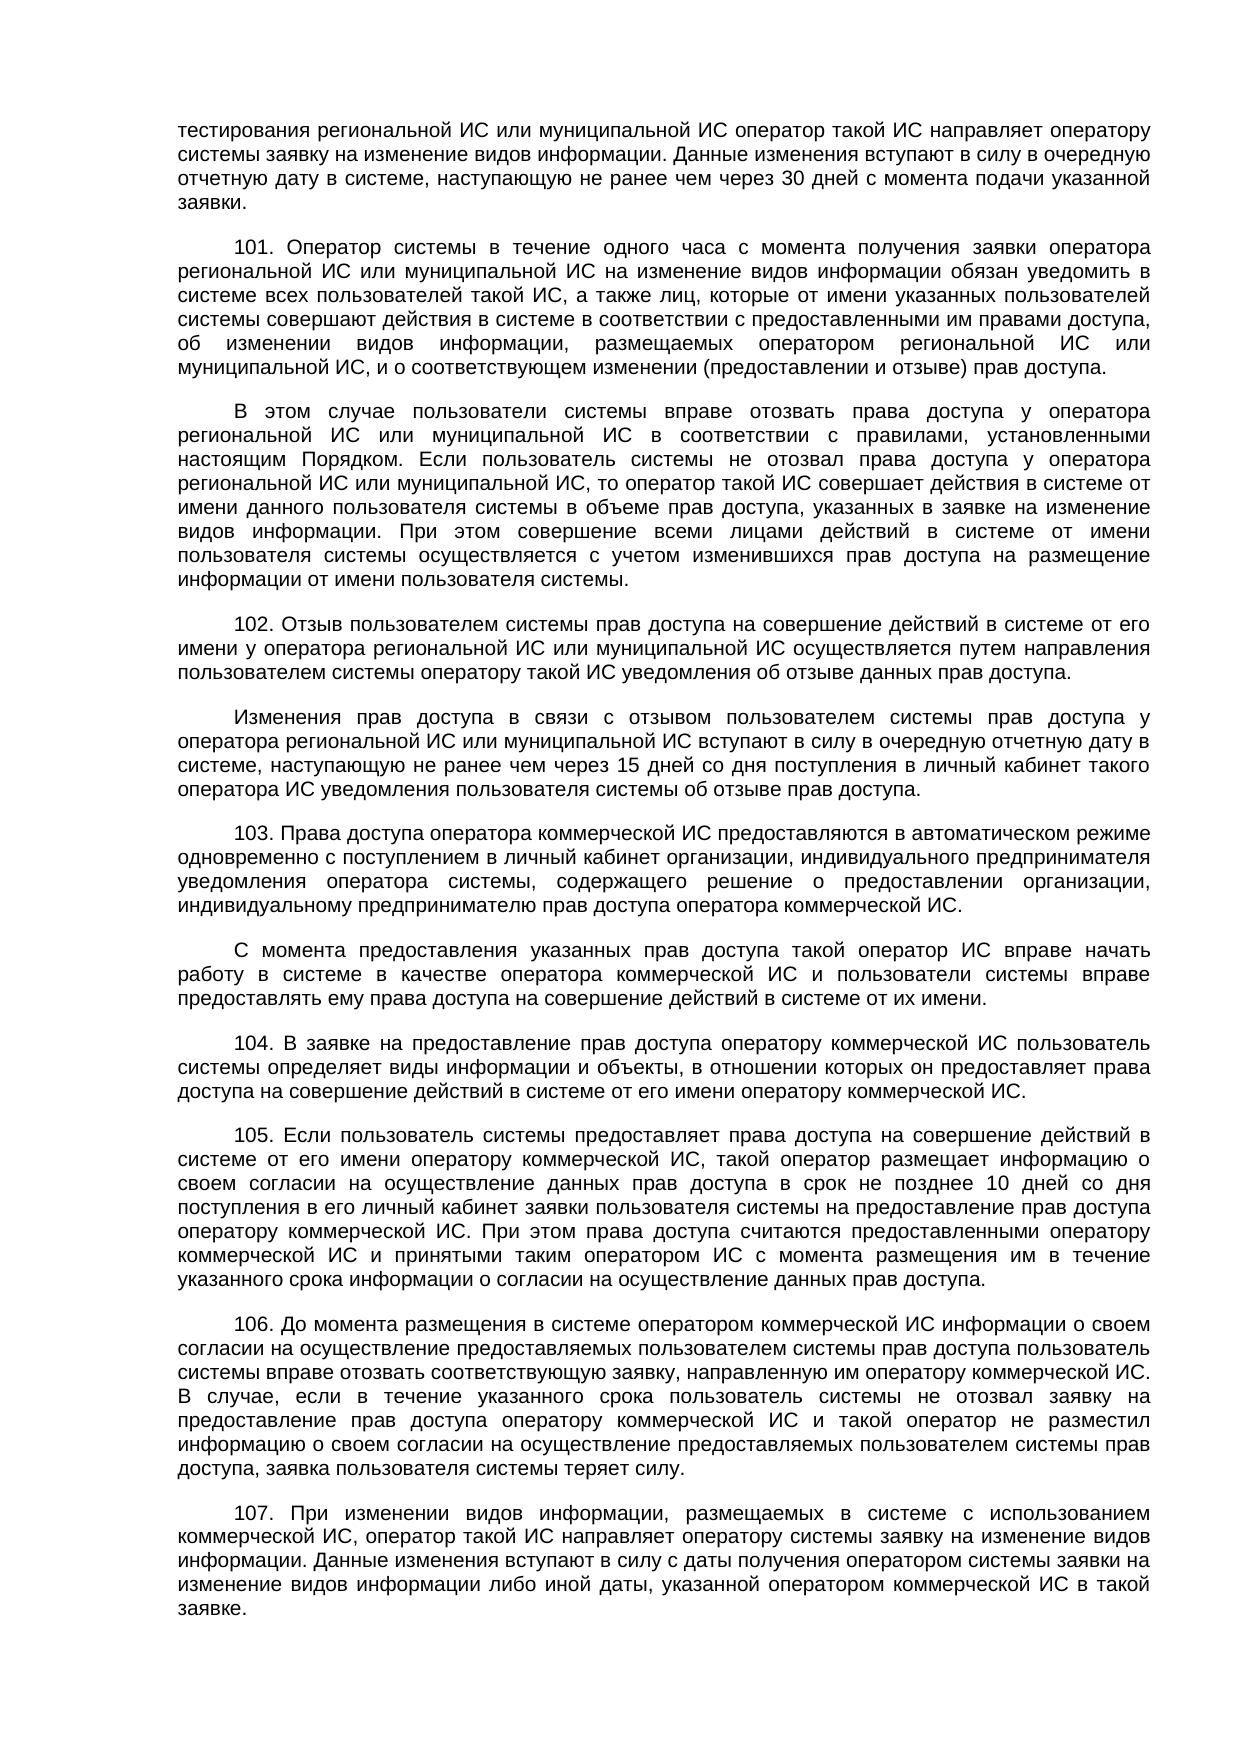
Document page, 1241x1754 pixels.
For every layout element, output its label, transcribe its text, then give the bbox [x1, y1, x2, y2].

text 105. Если пользователь системы предоставляет права доступа на совершение действий в системе от его имени оператору коммерческой ИС, такой оператор размещает информацию о своем согласии на осуществление данных прав доступа в срок не позднее 10 дней со дня поступления в его личный кабинет заявки пользователя системы на предоставление прав доступа оператору коммерческой ИС. При этом права доступа считаются предоставленными оператору коммерческой ИС и принятыми таким оператором ИС с момента размещения им в течение указанного срока информации о согласии на осуществление данных прав доступа. [177, 1123, 1152, 1291]
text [177, 118, 1152, 214]
text 106. До момента размещения в системе оператором коммерческой ИС информации о своем согласии на осуществление предоставляемых пользователем системы прав доступа пользователь системы вправе отозвать соответствующую заявку, направленную им оператору коммерческой ИС. В случае, если в течение указанного срока пользователь системы не отозвал заявку на предоставление прав доступа оператору коммерческой ИС и такой оператор не разместил информацию о своем согласии на осуществление предоставляемых пользователем системы прав доступа, заявка пользователя системы теряет силу. [177, 1312, 1152, 1479]
text С момента предоставления указанных прав доступа такой оператор ИС вправе начать работу в системе в качестве оператора коммерческой ИС и пользователи системы вправе предоставлять ему права доступа на совершение действий в системе от их имени. [177, 938, 1152, 1010]
text 103. Права доступа оператора коммерческой ИС предоставляются в автоматическом режиме одновременно с поступлением в личный кабинет организации, индивидуального предпринимателя уведомления оператора системы, содержащего решение о предоставлении организации, индивидуальному предпринимателю прав доступа оператора коммерческой ИС. [177, 821, 1152, 917]
text Изменения прав доступа в связи с отзывом пользователем системы прав доступа у оператора региональной ИС или муниципальной ИС вступают в силу в очередную отчетную дату в системе, наступающую не ранее чем через 15 дней со дня поступления в личный кабинет такого оператора ИС уведомления пользователя системы об отзыве прав доступа. [177, 704, 1152, 800]
text В этом случае пользователи системы вправе отозвать права доступа у оператора региональной ИС или муниципальной ИС в соответствии с правилами, установленными настоящим Порядком. Если пользователь системы не отозвал права доступа у оператора региональной ИС или муниципальной ИС, то оператор такой ИС совершает действия в системе от имени данного пользователя системы в объеме прав доступа, указанных в заявке на изменение видов информации. При этом совершение всеми лицами действий в системе от имени пользователя системы осуществляется с учетом изменившихся прав доступа на размещение информации от имени пользователя системы. [177, 399, 1152, 591]
text 102. Отзыв пользователем системы прав доступа на совершение действий в системе от его имени у оператора региональной ИС или муниципальной ИС осуществляется путем направления пользователем системы оператору такой ИС уведомления об отзыве данных прав доступа. [177, 612, 1152, 684]
text 104. В заявке на предоставление прав доступа оператору коммерческой ИС пользователь системы определяет виды информации и объекты, в отношении которых он предоставляет права доступа на совершение действий в системе от его имени оператору коммерческой ИС. [177, 1031, 1152, 1102]
text 101. Оператор системы в течение одного часа с момента получения заявки оператора региональной ИС или муниципальной ИС на изменение видов информации обязан уведомить в системе всех пользователей такой ИС, а также лиц, которые от имени указанных пользователей системы совершают действия в системе в соответствии с предоставленными им правами доступа, об изменении видов информации, размещаемых оператором региональной ИС или муниципальной ИС, и о соответствующем изменении (предоставлении и отзыве) прав доступа. [177, 235, 1152, 378]
text 107. При изменении видов информации, размещаемых в системе с использованием коммерческой ИС, оператор такой ИС направляет оператору системы заявку на изменение видов информации. Данные изменения вступают в силу с даты получения оператором системы заявки на изменение видов информации либо иной даты, указанной оператором коммерческой ИС в такой заявке. [177, 1500, 1152, 1620]
